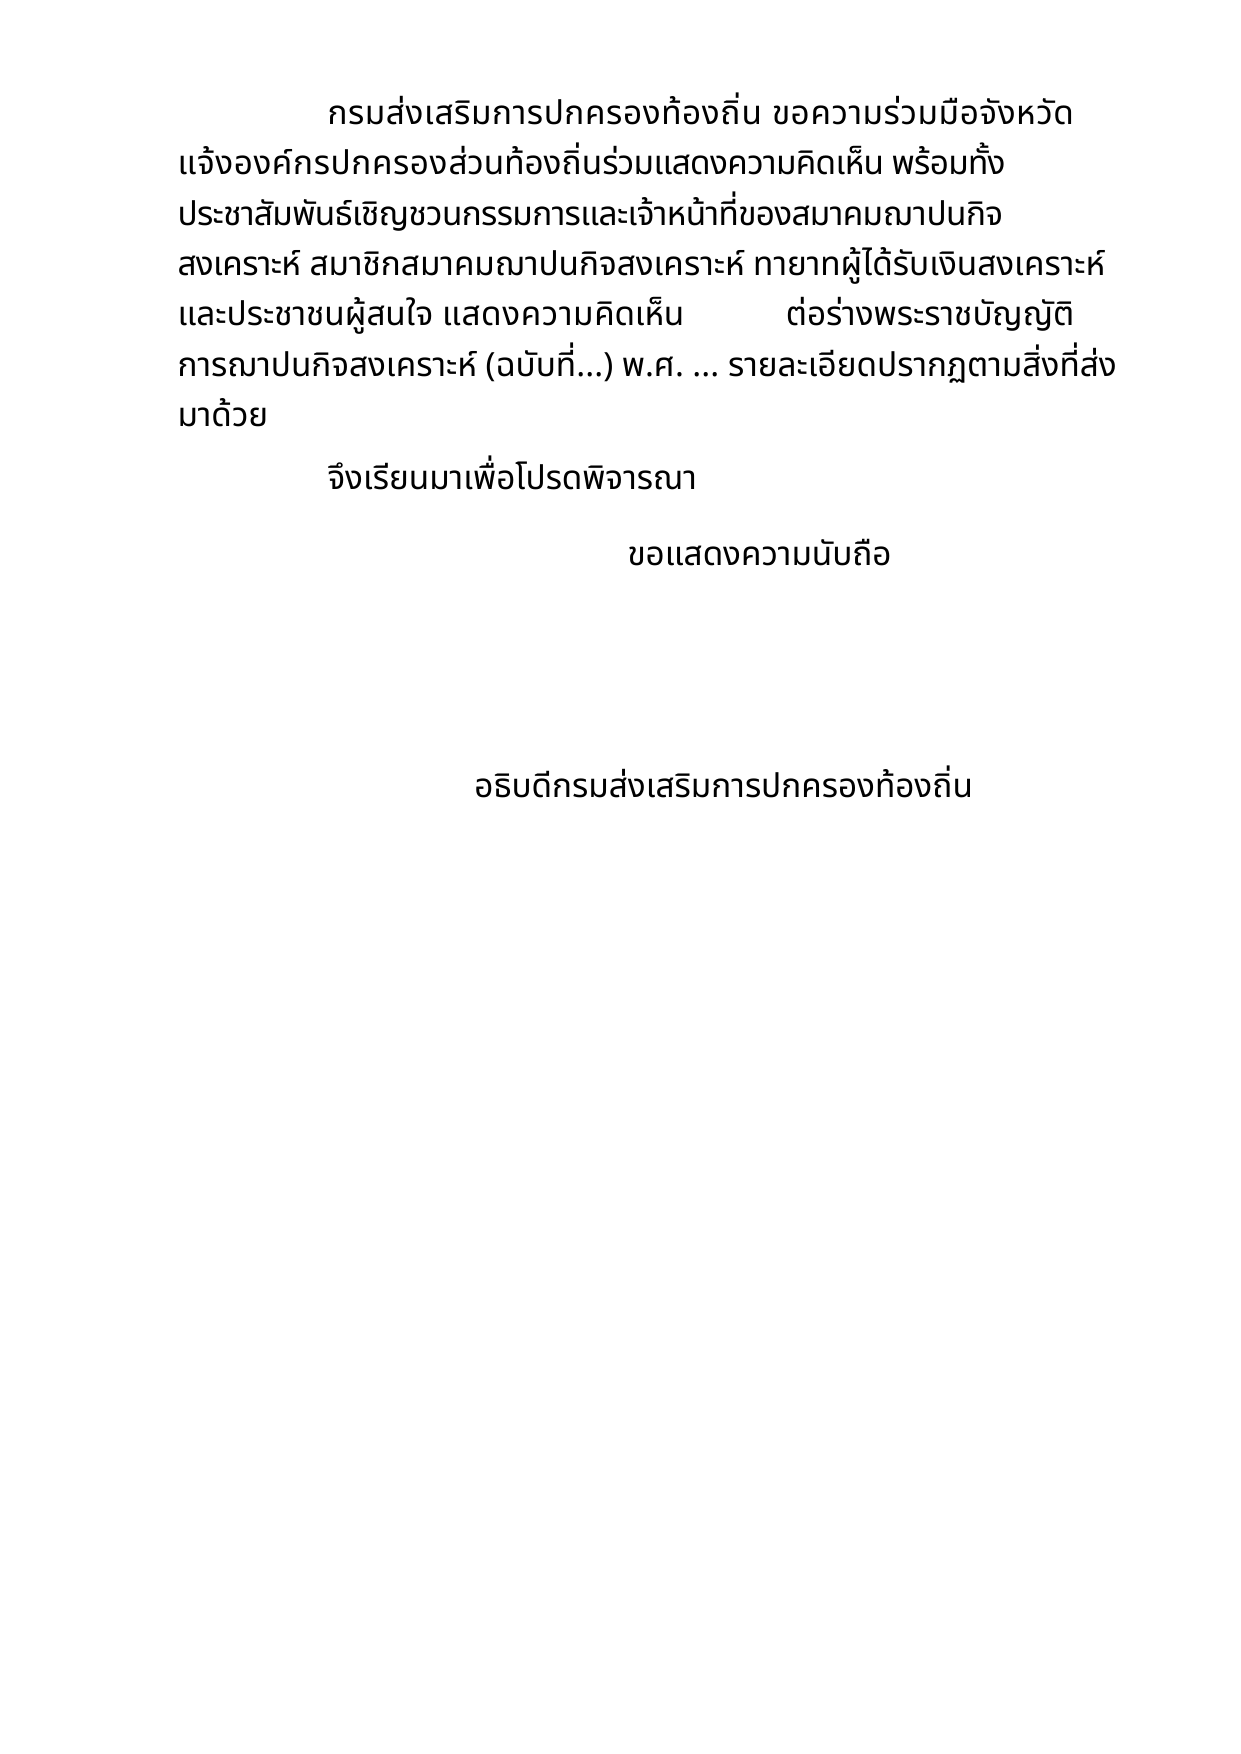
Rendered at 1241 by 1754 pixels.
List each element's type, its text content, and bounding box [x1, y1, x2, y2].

text ขอแสดงความนับถือ [479, 530, 1122, 580]
text จึงเรียนมาเพื่อโปรดพิจารณา [177, 454, 1122, 505]
text อธิบดีกรมส่งเสริมการปกครองท้องถิ่น [177, 762, 1122, 812]
text กรมส่งเสริมการปกครองท้องถิ่น ขอความร่วมมือจังหวัดแจ้งองค์กรปกครองส่วนท้องถิ่นร่วมแสดงความคิดเห็น พร้อมทั้งประชาสัมพันธ์เชิญชวนกรรมการและเจ้าหน้าที่ของสมาคมฌาปนกิจสงเคราะห์ สมาชิกสมาคมฌาปนกิจสงเคราะห์ ทายาทผู้ได้รับเงินสงเคราะห์ และประชาชนผู้สนใจ แสดงความคิดเห็น ต่อร่างพระราชบัญญัติการฌาปนกิจสงเคราะห์ (ฉบับที่...) พ.ศ. ... รายละเอียดปรากฏตามสิ่งที่ส่งมาด้วย [177, 89, 1122, 442]
